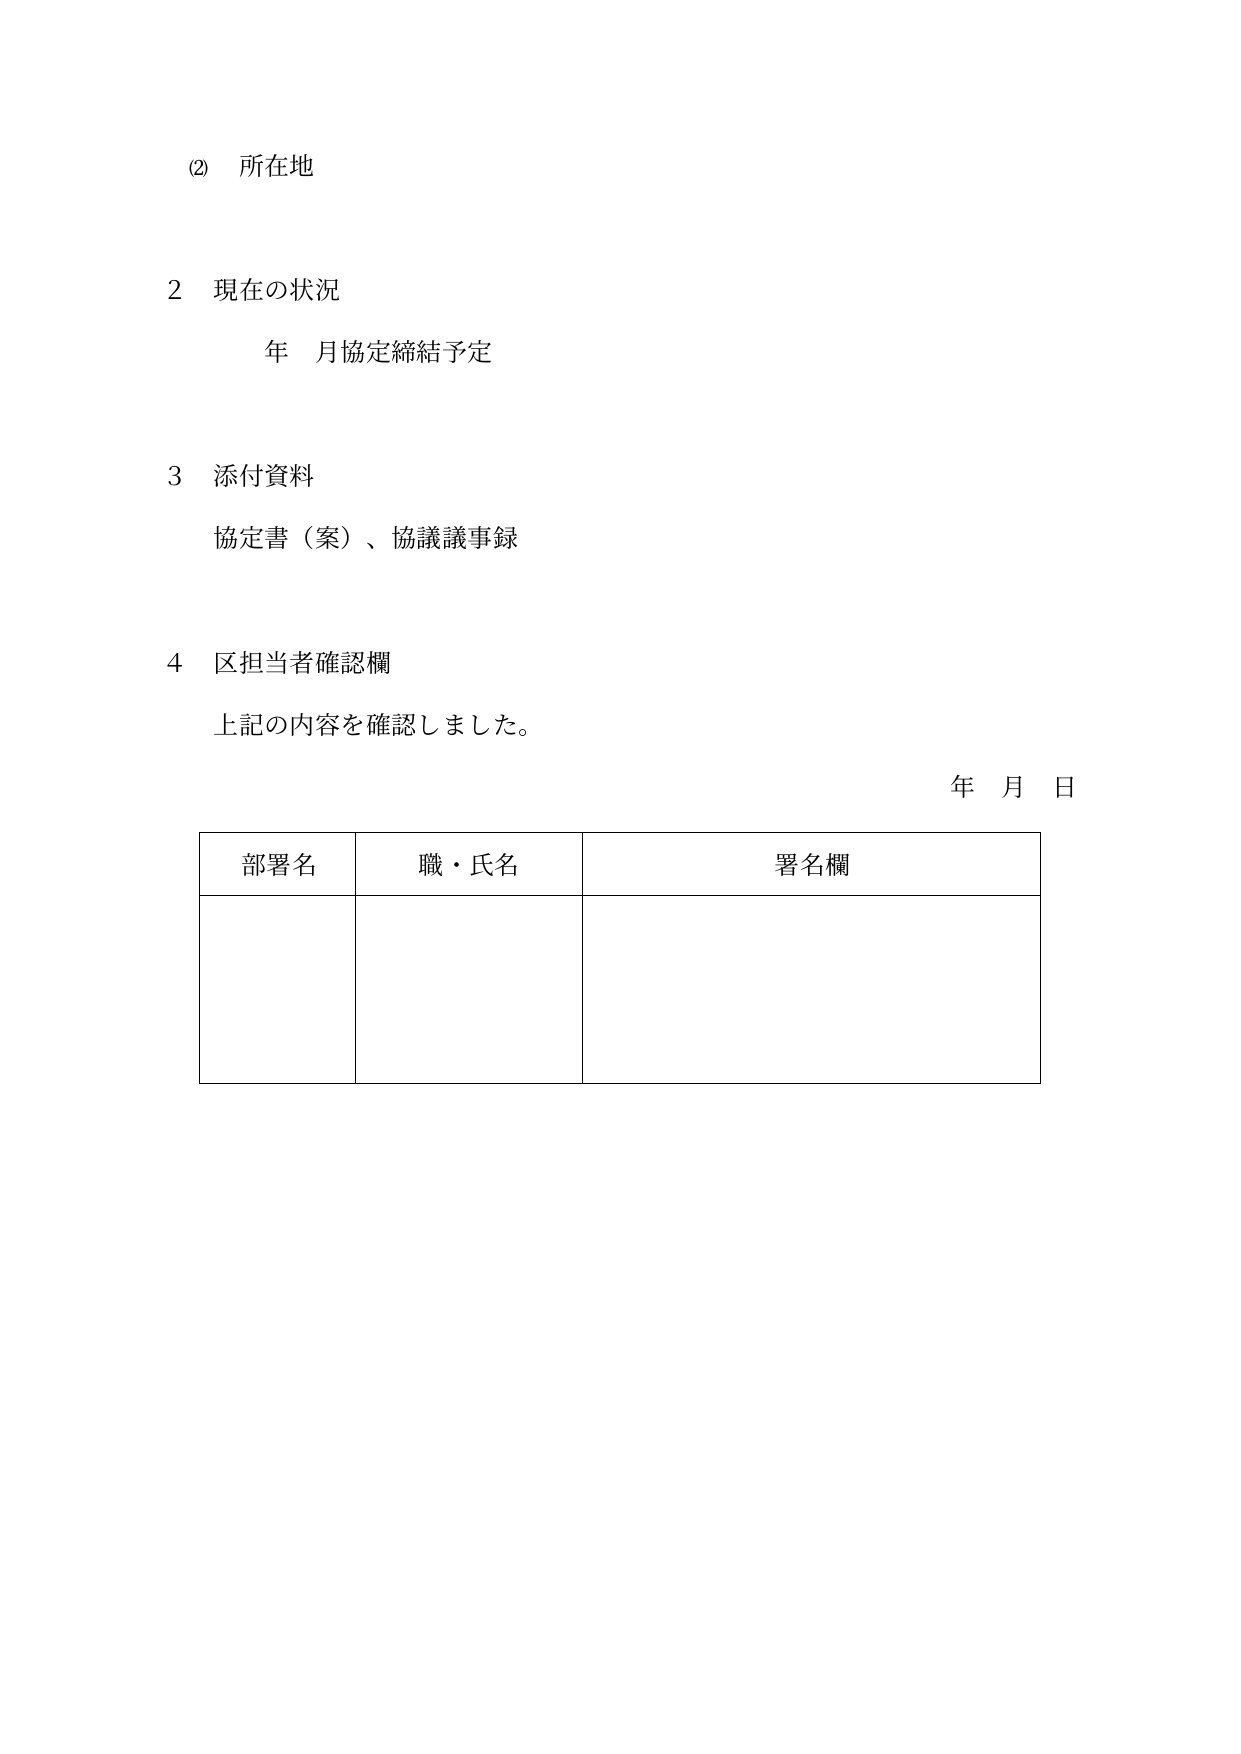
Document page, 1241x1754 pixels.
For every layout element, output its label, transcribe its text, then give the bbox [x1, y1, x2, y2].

text 年 月協定締結予定 [163, 320, 1078, 382]
table_cell [356, 896, 582, 1082]
text ３ 添付資料 [163, 444, 1078, 506]
table_header 職・氏名 [356, 833, 582, 895]
table_cell [583, 896, 1040, 1082]
text 年 月 日 [163, 754, 1078, 816]
table_cell [200, 896, 355, 1082]
text ４ 区担当者確認欄 [163, 630, 1078, 692]
text ２ 現在の状況 [163, 258, 1078, 320]
table_header 署名欄 [583, 833, 1040, 895]
text 上記の内容を確認しました。 [163, 692, 1078, 754]
text ⑵ 所在地 [163, 133, 1078, 196]
table_header 部署名 [200, 833, 355, 895]
text 協定書（案）、協議議事録 [163, 506, 1078, 568]
